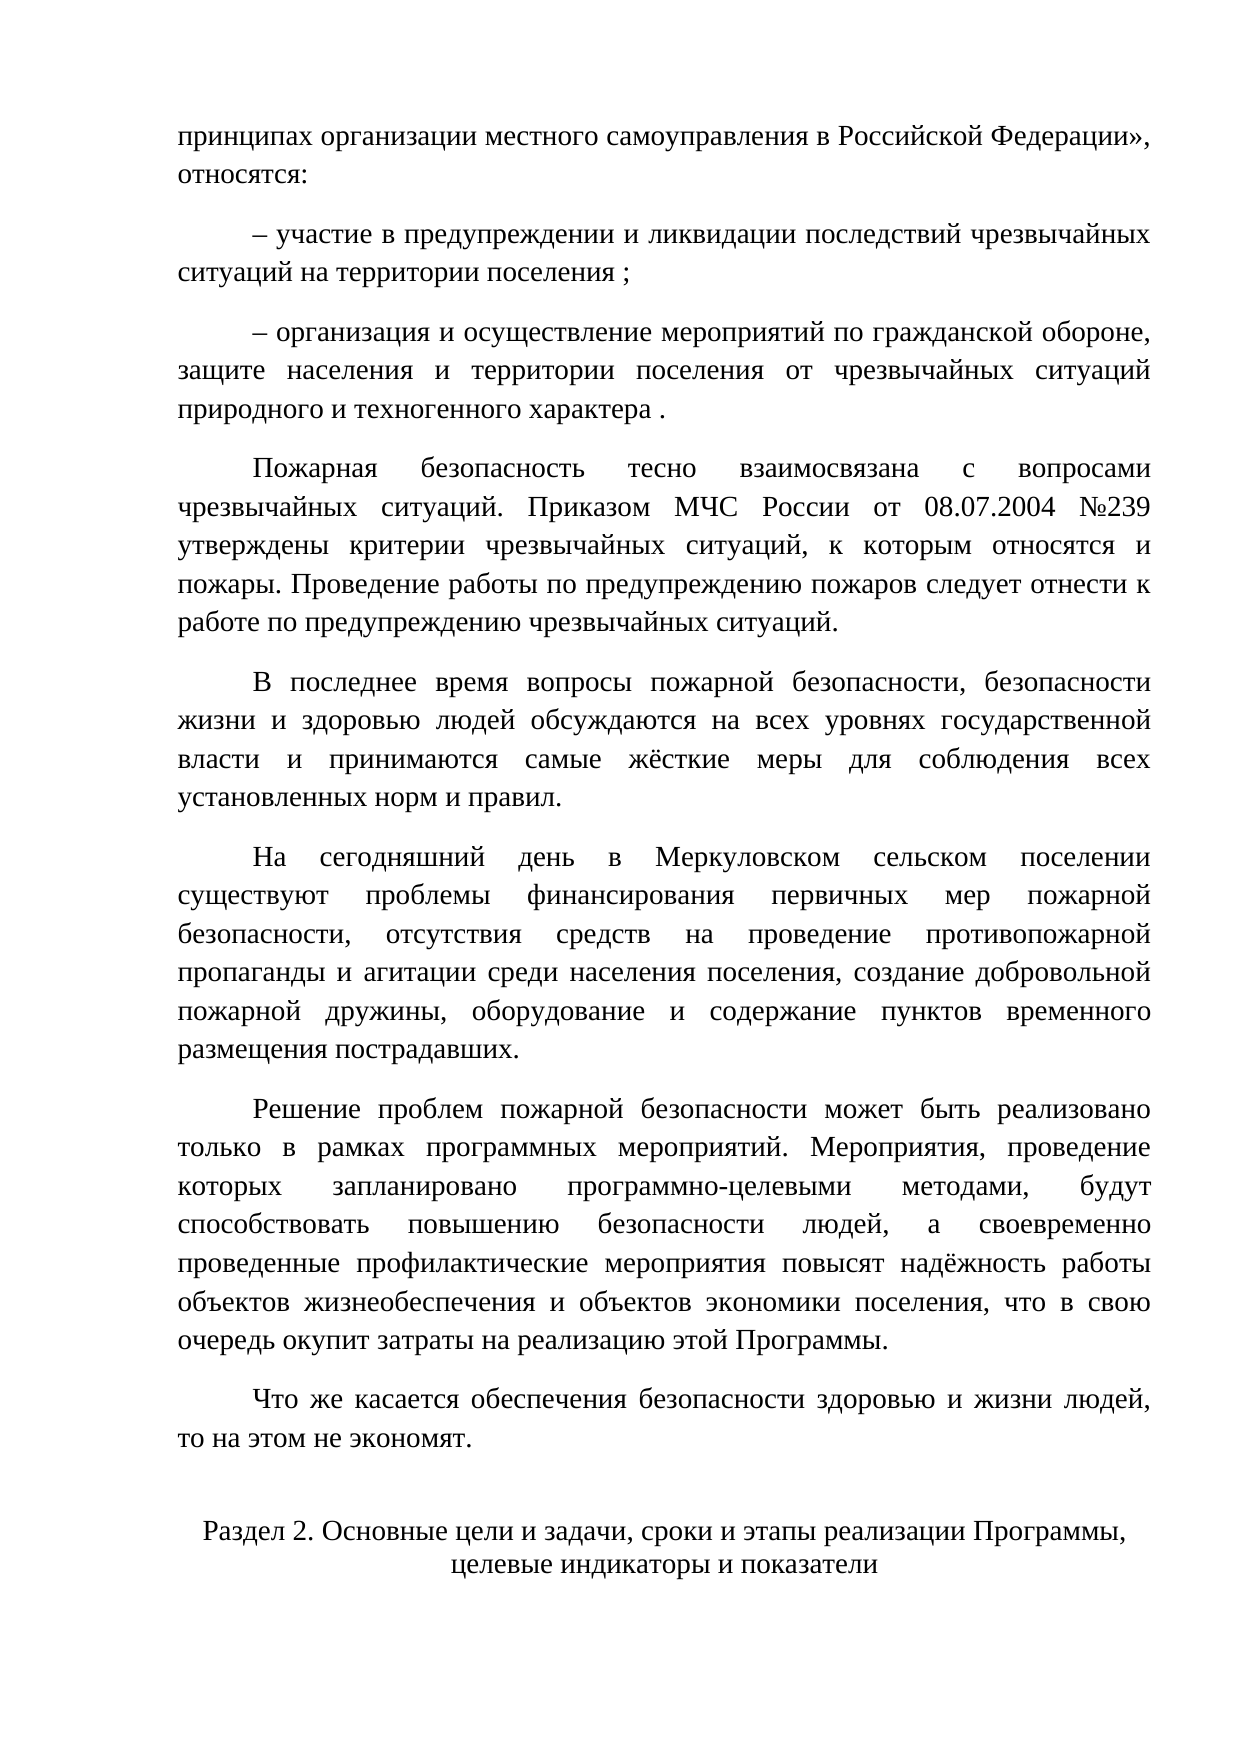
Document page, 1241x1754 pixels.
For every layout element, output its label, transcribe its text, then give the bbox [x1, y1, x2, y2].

text – организация и осуществление мероприятий по гражданской обороне, защите населения и территории поселения от чрезвычайных ситуаций природного и техногенного характера . [177, 314, 1152, 424]
text целевые индикаторы и показатели [177, 1547, 1152, 1580]
text В последнее время вопросы пожарной безопасности, безопасности жизни и здоровью людей обсуждаются на всех уровнях государственной власти и принимаются самые жёсткие меры для соблюдения всех установленных норм и правил. [177, 664, 1152, 813]
text – участие в предупреждении и ликвидации последствий чрезвычайных ситуаций на территории поселения ; [177, 216, 1152, 288]
text Что же касается обеспечения безопасности здоровью и жизни людей, то на этом не экономят. [177, 1382, 1152, 1454]
text Пожарная безопасность тесно взаимосвязана с вопросами чрезвычайных ситуаций. Приказом МЧС России от 08.07.2004 №239 утверждены критерии чрезвычайных ситуаций, к которым относятся и пожары. Проведение работы по предупреждению пожаров следует отнести к работе по предупреждению чрезвычайных ситуаций. [177, 450, 1152, 638]
text На сегодняшний день в Меркуловском сельском поселении существуют проблемы финансирования первичных мер пожарной безопасности, отсутствия средств на проведение противопожарной пропаганды и агитации среди населения поселения, создание добровольной пожарной дружины, оборудование и содержание пунктов временного размещения пострадавших. [177, 839, 1152, 1065]
text Решение проблем пожарной безопасности может быть реализовано только в рамках программных мероприятий. Мероприятия, проведение которых запланировано программно-целевыми методами, будут способствовать повышению безопасности людей, а своевременно проведенные профилактические мероприятия повысят надёжность работы объектов жизнеобеспечения и объектов экономики поселения, что в свою очередь окупит затраты на реализацию этой Программы. [177, 1091, 1152, 1356]
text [177, 118, 1152, 190]
text Раздел 2. Основные цели и задачи, сроки и этапы реализации Программы, [177, 1513, 1152, 1547]
